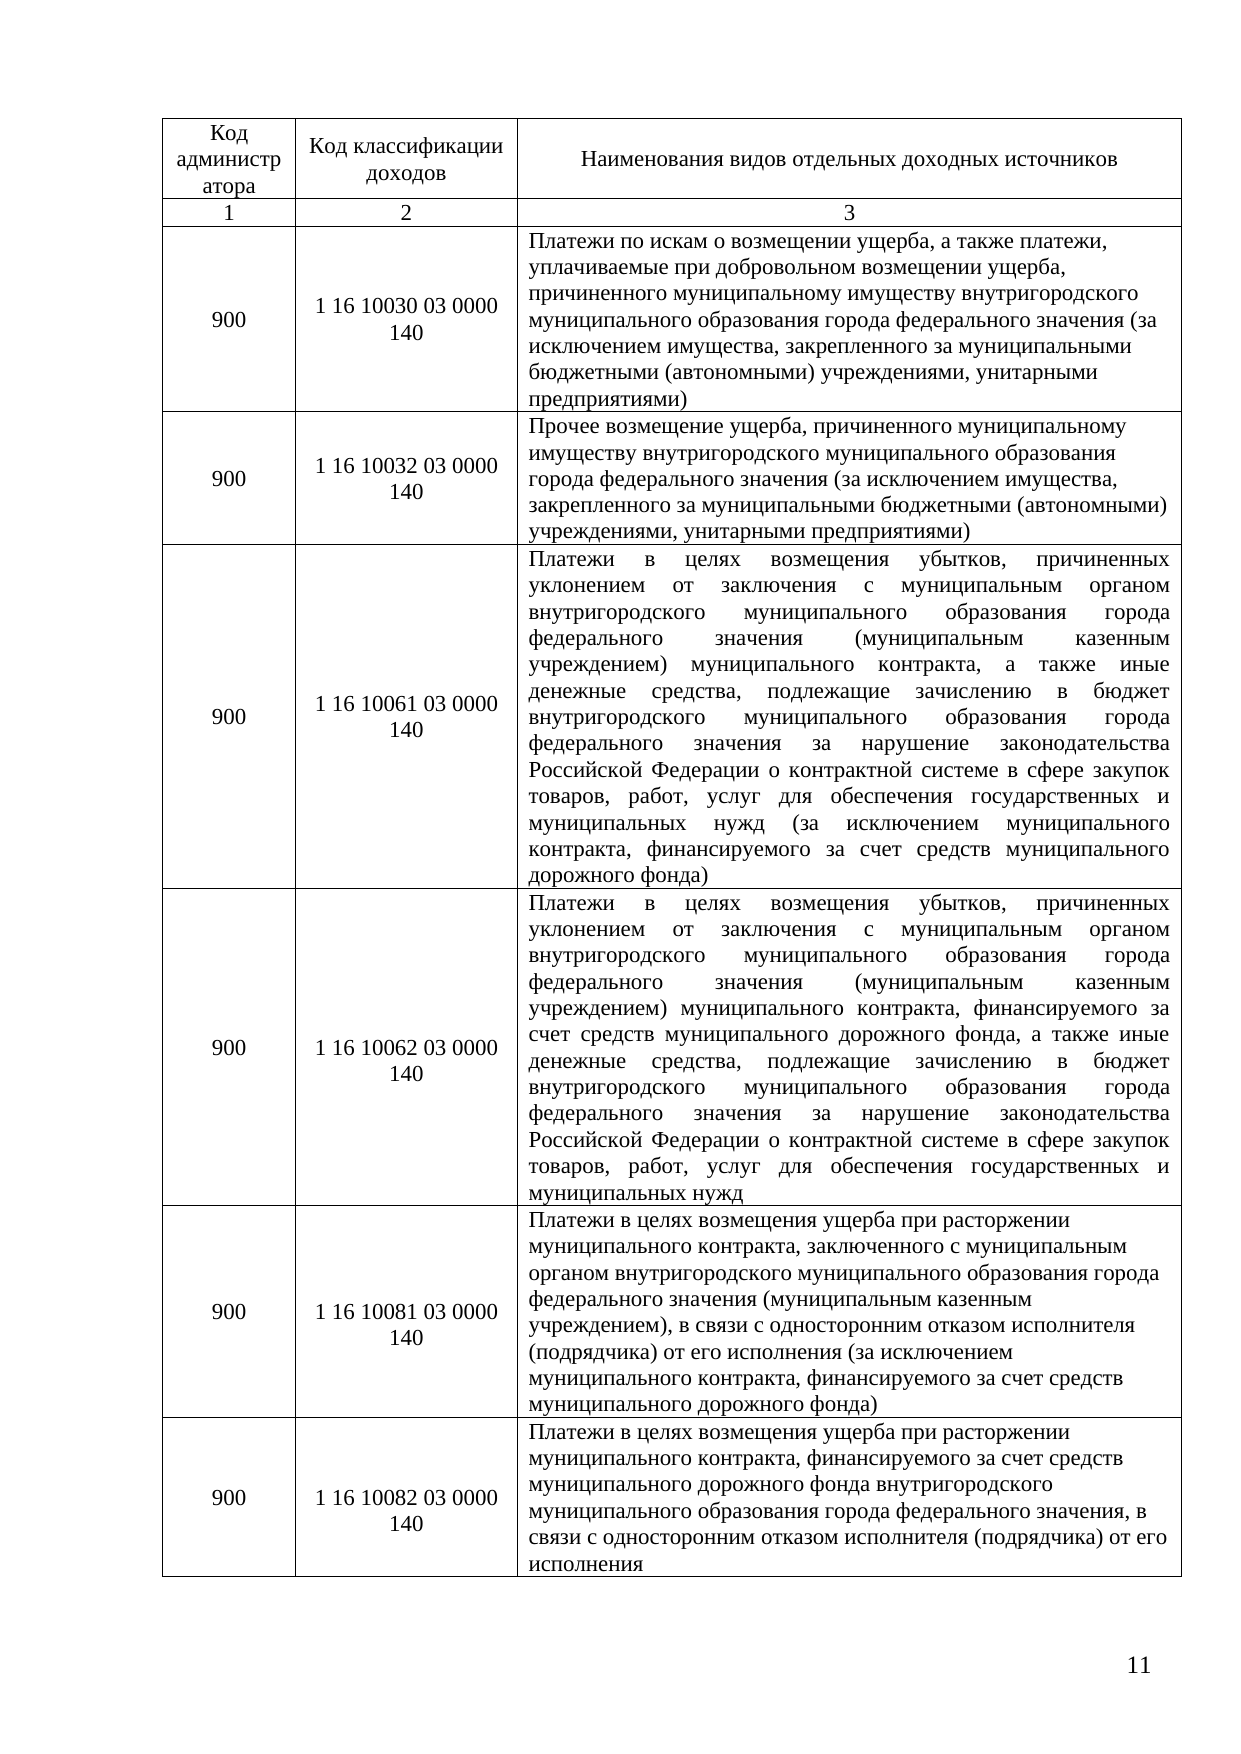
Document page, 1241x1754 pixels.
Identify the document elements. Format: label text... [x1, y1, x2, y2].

table_cell Прочее возмещение ущерба, причиненного муниципальному имуществу внутригородского муниципального образования города федерального значения (за исключением имущества, закрепленного за муниципальными бюджетными (автономными) учреждениями, унитарными предприятиями) [518, 412, 1181, 544]
table_cell Платежи в целях возмещения ущерба при расторжении муниципального контракта, финансируемого за счет средств муниципального дорожного фонда внутригородского муниципального образования города федерального значения, в связи с односторонним отказом исполнителя (подрядчика) от его исполнения [518, 1418, 1181, 1576]
table_cell Платежи в целях возмещения убытков, причиненных уклонением от заключения с муниципальным органом внутригородского муниципального образования города федерального значения (муниципальным казенным учреждением) муниципального контракта, финансируемого за счет средств муниципального дорожного фонда, а также иные денежные средства, подлежащие зачислению в бюджет внутригородского муниципального образования города федерального значения за нарушение законодательства Российской Федерации о контрактной системе в сфере закупок товаров, работ, услуг для обеспечения государственных и муниципальных нужд [518, 889, 1181, 1205]
table_cell 900 [163, 227, 295, 411]
table_cell 1 16 10062 03 0000 140 [296, 889, 517, 1205]
table_cell 900 [163, 545, 295, 888]
table_cell 2 [296, 199, 517, 226]
table_cell Платежи в целях возмещения убытков, причиненных уклонением от заключения с муниципальным органом внутригородского муниципального образования города федерального значения (муниципальным казенным учреждением) муниципального контракта, а также иные денежные средства, подлежащие зачислению в бюджет внутригородского муниципального образования города федерального значения за нарушение законодательства Российской Федерации о контрактной системе в сфере закупок товаров, работ, услуг для обеспечения государственных и муниципальных нужд (за исключением муниципального контракта, финансируемого за счет средств муниципального дорожного фонда) [518, 545, 1181, 888]
table_cell 900 [163, 412, 295, 544]
table_cell 1 16 10082 03 0000 140 [296, 1418, 517, 1576]
table_cell 3 [518, 199, 1181, 226]
table_cell Платежи в целях возмещения ущерба при расторжении муниципального контракта, заключенного с муниципальным органом внутригородского муниципального образования города федерального значения (муниципальным казенным учреждением), в связи с односторонним отказом исполнителя (подрядчика) от его исполнения (за исключением муниципального контракта, финансируемого за счет средств муниципального дорожного фонда) [518, 1206, 1181, 1417]
table_cell 1 16 10061 03 0000 140 [296, 545, 517, 888]
table_header Код классификации доходов [296, 119, 517, 198]
table_cell 900 [163, 889, 295, 1205]
table_header Код администратора [163, 119, 295, 198]
table_cell 1 16 10030 03 0000 140 [296, 227, 517, 411]
table_cell 900 [163, 1418, 295, 1576]
table_cell 1 16 10081 03 0000 140 [296, 1206, 517, 1417]
table_header Наименования видов отдельных доходных источников [518, 119, 1181, 198]
table_cell 900 [163, 1206, 295, 1417]
table_cell 1 [163, 199, 295, 226]
table_cell 1 16 10032 03 0000 140 [296, 412, 517, 544]
table_cell Платежи по искам о возмещении ущерба, а также платежи, уплачиваемые при добровольном возмещении ущерба, причиненного муниципальному имуществу внутригородского муниципального образования города федерального значения (за исключением имущества, закрепленного за муниципальными бюджетными (автономными) учреждениями, унитарными предприятиями) [518, 227, 1181, 411]
